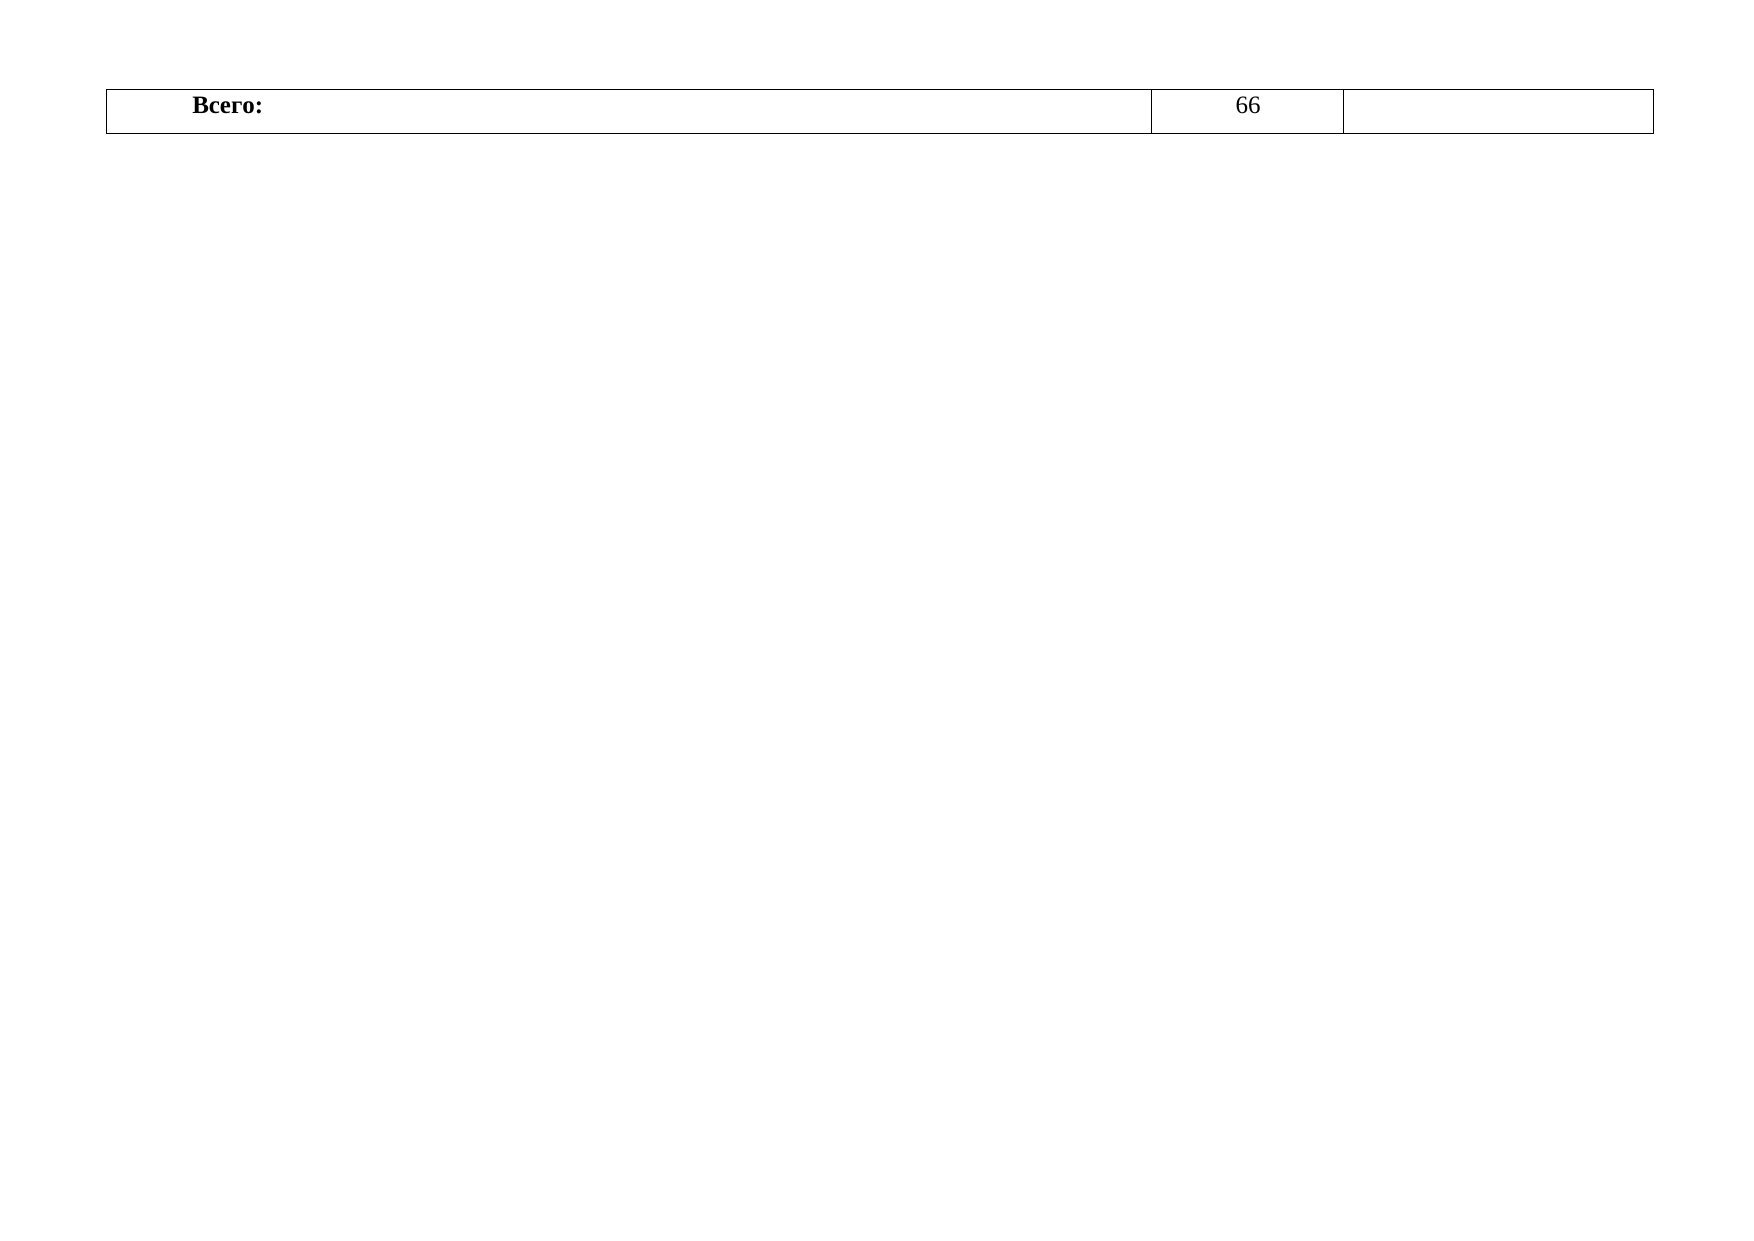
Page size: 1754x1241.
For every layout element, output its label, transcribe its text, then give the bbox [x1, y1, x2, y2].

table_cell [1344, 90, 1653, 133]
table_cell 66 [1152, 90, 1343, 133]
table_cell Всего: [107, 90, 1151, 133]
